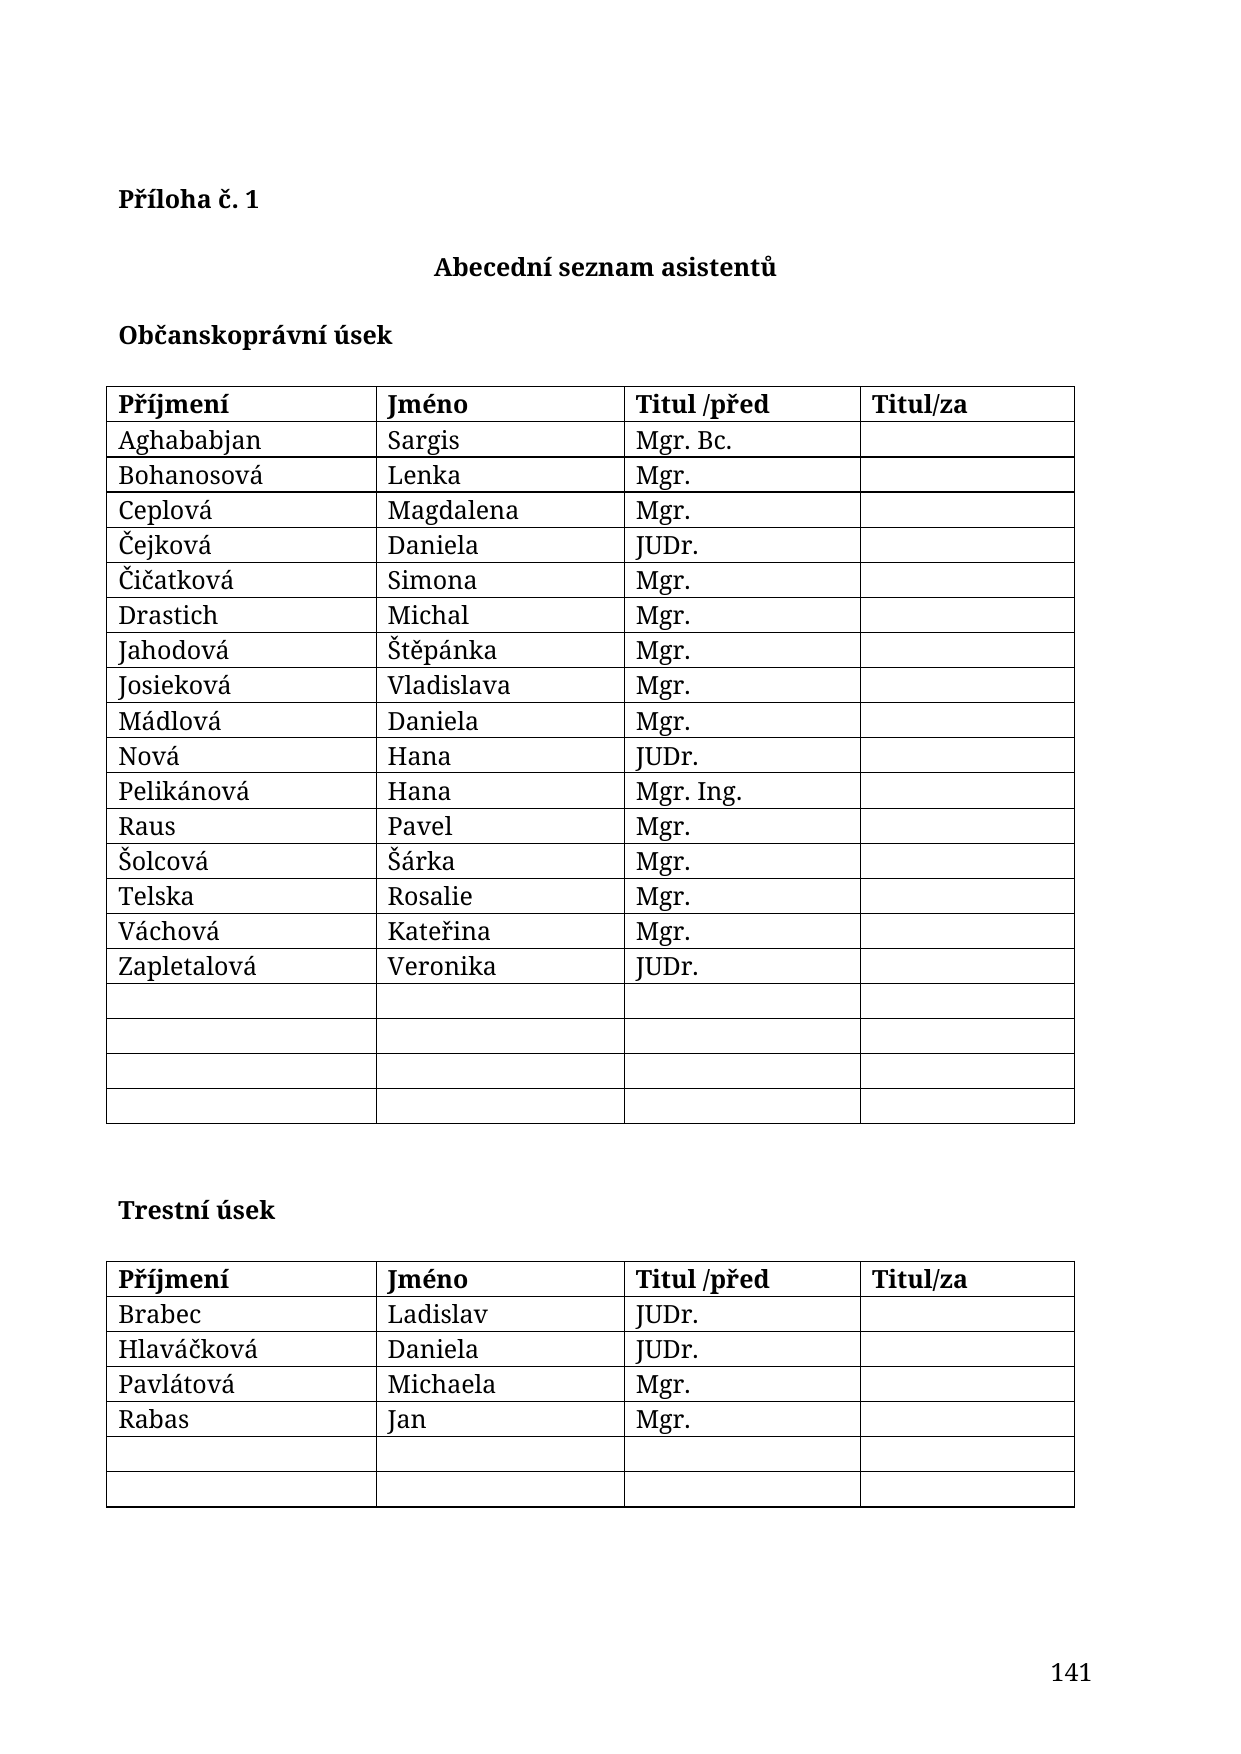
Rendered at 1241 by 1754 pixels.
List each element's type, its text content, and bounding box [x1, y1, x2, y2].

table_cell [107, 1472, 376, 1506]
table_cell Michaela [377, 1367, 624, 1401]
table_cell Mádlová [107, 703, 376, 737]
table_cell Čejková [107, 528, 376, 562]
table_cell Mgr. [625, 844, 860, 878]
table_cell Zapletalová [107, 949, 376, 983]
table_cell Vladislava [377, 668, 624, 702]
table_cell [377, 1437, 624, 1471]
table_cell [861, 668, 1074, 702]
table_cell [861, 1297, 1074, 1331]
table_cell [861, 738, 1074, 772]
table_cell [861, 1089, 1074, 1123]
table_cell Rosalie [377, 879, 624, 913]
table_cell [861, 633, 1074, 667]
table_cell Lenka [377, 458, 624, 491]
table_cell [861, 1332, 1074, 1366]
table_cell Pavel [377, 809, 624, 842]
table_cell [107, 984, 376, 1018]
table_cell Pavlátová [107, 1367, 376, 1401]
table_cell Daniela [377, 703, 624, 737]
table_cell Váchová [107, 914, 376, 948]
table_cell Mgr. [625, 703, 860, 737]
table_header Titul /před [625, 387, 860, 421]
table_cell Šolcová [107, 844, 376, 878]
table_cell Mgr. [625, 809, 860, 842]
table_cell [861, 528, 1074, 562]
table_cell [861, 1054, 1074, 1088]
table_cell [107, 1019, 376, 1053]
table_header Jméno [377, 1262, 624, 1296]
table_cell [861, 422, 1074, 456]
table_cell [625, 984, 860, 1018]
table_cell Jan [377, 1402, 624, 1436]
table_cell Nová [107, 738, 376, 772]
table_cell [861, 1472, 1074, 1506]
table_cell Raus [107, 809, 376, 842]
table_cell Hana [377, 773, 624, 807]
table_cell [861, 1402, 1074, 1436]
table_cell [861, 914, 1074, 948]
table_cell JUDr. [625, 1297, 860, 1331]
table_cell Brabec [107, 1297, 376, 1331]
text Trestní úsek [118, 1192, 1092, 1227]
table_cell [107, 1054, 376, 1088]
table_cell [861, 879, 1074, 913]
table_cell Hana [377, 738, 624, 772]
table_cell Štěpánka [377, 633, 624, 667]
table_cell Mgr. [625, 1402, 860, 1436]
table_cell Mgr. [625, 458, 860, 491]
table_cell Mgr. [625, 914, 860, 948]
table_header Příjmení [107, 387, 376, 421]
table_cell [377, 1054, 624, 1088]
table_cell Hlaváčková [107, 1332, 376, 1366]
table_cell Veronika [377, 949, 624, 983]
table_cell Mgr. [625, 879, 860, 913]
table_cell Michal [377, 598, 624, 632]
table_cell [861, 844, 1074, 878]
table_cell Kateřina [377, 914, 624, 948]
table_cell [625, 1019, 860, 1053]
table_cell Telska [107, 879, 376, 913]
table_cell Daniela [377, 1332, 624, 1366]
table_cell Mgr. [625, 1367, 860, 1401]
table_cell [861, 493, 1074, 527]
table_cell [861, 984, 1074, 1018]
table_cell Čičatková [107, 563, 376, 597]
table_cell [861, 773, 1074, 807]
table_cell [625, 1089, 860, 1123]
table_cell [861, 1437, 1074, 1471]
table_cell JUDr. [625, 949, 860, 983]
text Příloha č. 1 [118, 182, 1092, 216]
table_cell Josieková [107, 668, 376, 702]
table_cell [861, 949, 1074, 983]
table_cell Simona [377, 563, 624, 597]
table_cell JUDr. [625, 528, 860, 562]
table_cell Pelikánová [107, 773, 376, 807]
text Občanskoprávní úsek [118, 318, 1092, 352]
table_header Titul/za [861, 1262, 1074, 1296]
table_cell Mgr. [625, 668, 860, 702]
table_cell [107, 1437, 376, 1471]
table_header Jméno [377, 387, 624, 421]
table_cell [377, 1089, 624, 1123]
table_cell Mgr. Ing. [625, 773, 860, 807]
table_cell Rabas [107, 1402, 376, 1436]
table_header Příjmení [107, 1262, 376, 1296]
table_header Titul/za [861, 387, 1074, 421]
table_cell [861, 458, 1074, 491]
table_cell Daniela [377, 528, 624, 562]
table_cell Bohanosová [107, 458, 376, 491]
table_cell Drastich [107, 598, 376, 632]
table_cell [377, 1472, 624, 1506]
table_cell Sargis [377, 422, 624, 456]
table_cell [861, 703, 1074, 737]
table_cell [377, 1019, 624, 1053]
table_cell Mgr. Bc. [625, 422, 860, 456]
table_cell [861, 1367, 1074, 1401]
table_cell Mgr. [625, 633, 860, 667]
text Abecední seznam asistentů [118, 250, 1092, 284]
table_cell JUDr. [625, 1332, 860, 1366]
table_cell [625, 1054, 860, 1088]
table_cell [625, 1472, 860, 1506]
table_cell Aghababjan [107, 422, 376, 456]
table_cell [861, 1019, 1074, 1053]
table_cell JUDr. [625, 738, 860, 772]
table_cell Ceplová [107, 493, 376, 527]
table_cell Mgr. [625, 493, 860, 527]
table_cell Mgr. [625, 598, 860, 632]
table_cell [861, 598, 1074, 632]
table_cell [625, 1437, 860, 1471]
table_cell [107, 1089, 376, 1123]
table_cell Mgr. [625, 563, 860, 597]
table_cell [377, 984, 624, 1018]
table_cell Magdalena [377, 493, 624, 527]
table_cell Šárka [377, 844, 624, 878]
table_cell Ladislav [377, 1297, 624, 1331]
table_cell Jahodová [107, 633, 376, 667]
table_cell [861, 809, 1074, 842]
table_header Titul /před [625, 1262, 860, 1296]
table_cell [861, 563, 1074, 597]
